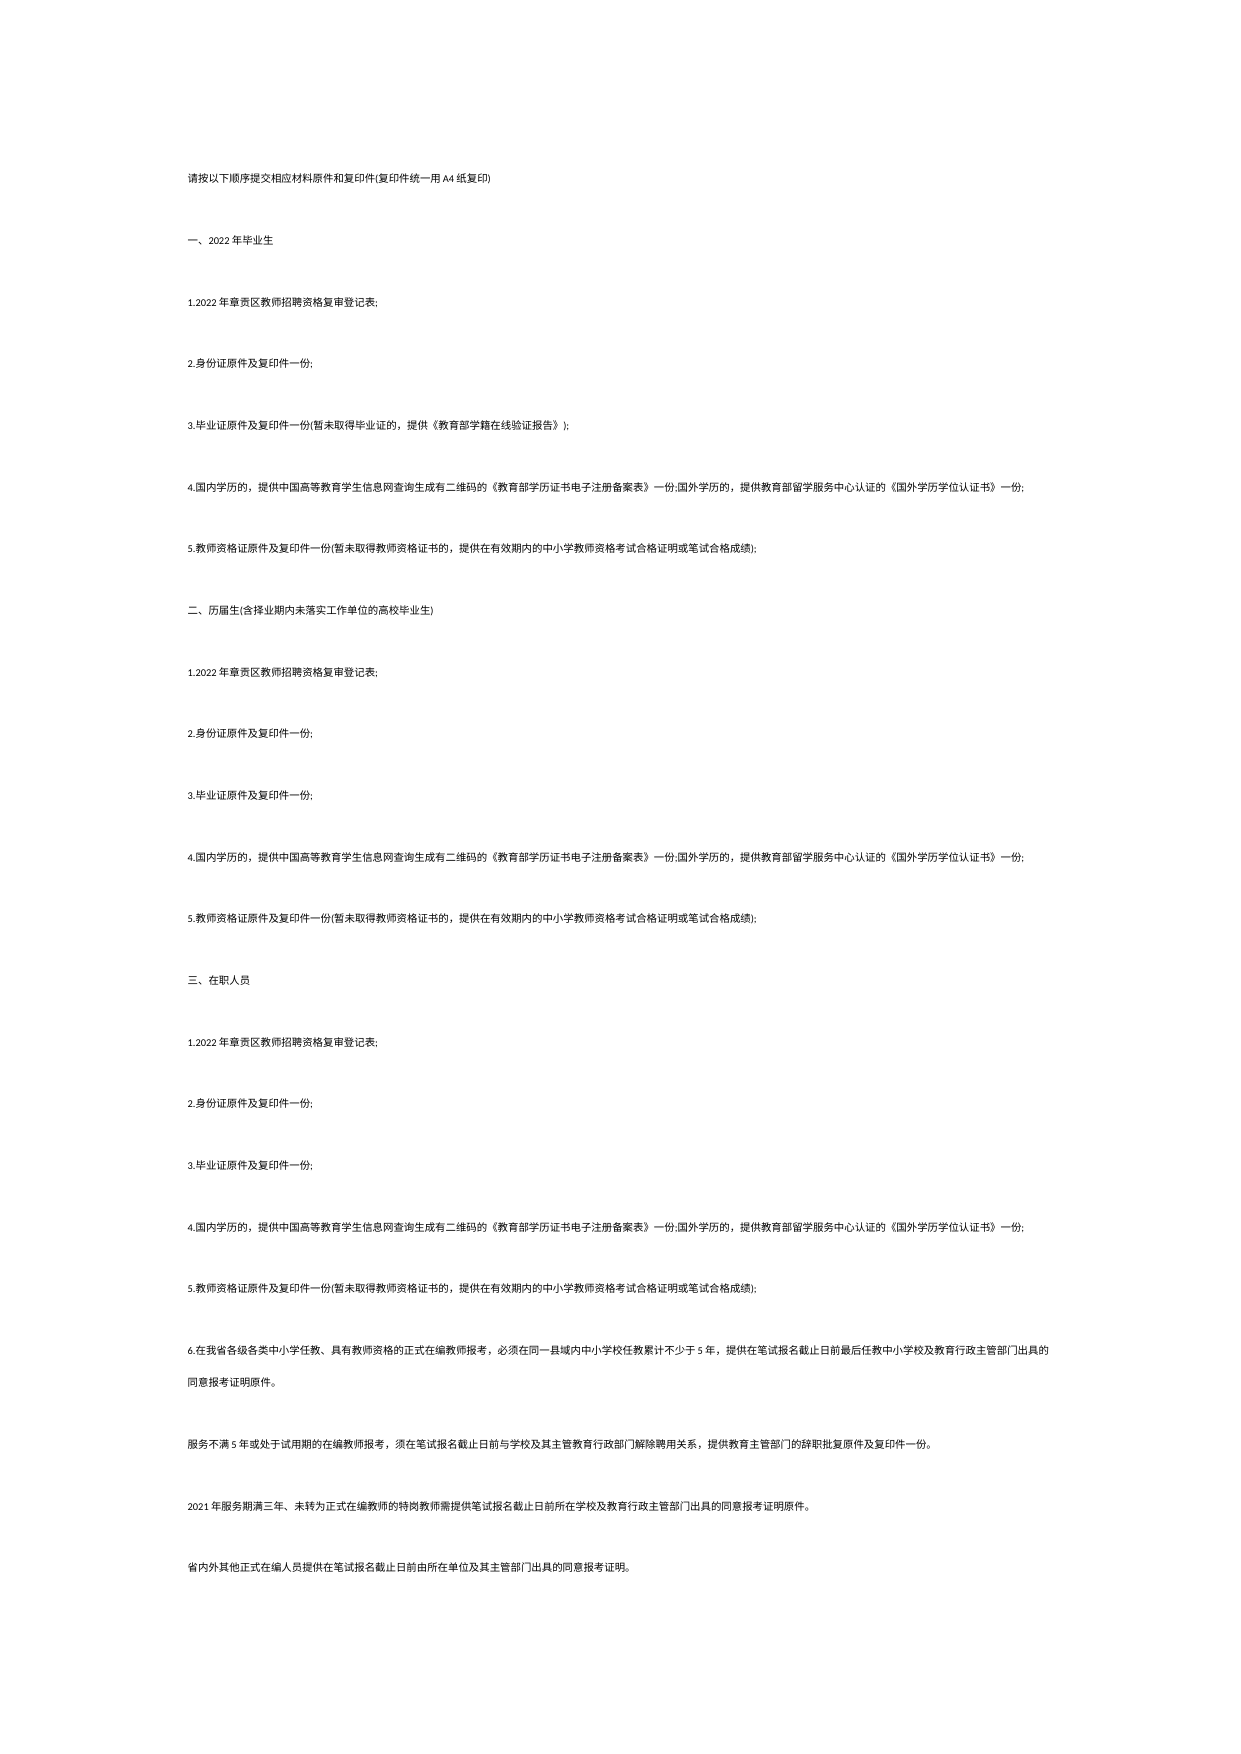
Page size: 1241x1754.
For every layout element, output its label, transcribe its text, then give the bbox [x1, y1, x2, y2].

text 1.2022年章贡区教师招聘资格复审登记表; [187, 655, 1053, 688]
text 3.毕业证原件及复印件一份; [187, 779, 1053, 811]
text 3.毕业证原件及复印件一份(暂未取得毕业证的，提供《教育部学籍在线验证报告》); [187, 409, 1053, 441]
text 6.在我省各级各类中小学任教、具有教师资格的正式在编教师报考，必须在同一县域内中小学校任教累计不少于5年，提供在笔试报名截止日前最后任教中小学校及教育行政主管部门出具的同意报考证明原件。 [187, 1334, 1053, 1399]
text 1.2022年章贡区教师招聘资格复审登记表; [187, 285, 1053, 318]
text 4.国内学历的，提供中国高等教育学生信息网查询生成有二维码的《教育部学历证书电子注册备案表》一份;国外学历的，提供教育部留学服务中心认证的《国外学历学位认证书》一份; [187, 1210, 1053, 1243]
text 省内外其他正式在编人员提供在笔试报名截止日前由所在单位及其主管部门出具的同意报考证明。 [187, 1551, 1053, 1584]
text 5.教师资格证原件及复印件一份(暂未取得教师资格证书的，提供在有效期内的中小学教师资格考试合格证明或笔试合格成绩); [187, 1272, 1053, 1304]
text 请按以下顺序提交相应材料原件和复印件(复印件统一用A4纸复印) [187, 162, 1053, 194]
text 2021年服务期满三年、未转为正式在编教师的特岗教师需提供笔试报名截止日前所在学校及教育行政主管部门出具的同意报考证明原件。 [187, 1489, 1053, 1522]
text 一、2022年毕业生 [187, 224, 1053, 256]
text 1.2022年章贡区教师招聘资格复审登记表; [187, 1025, 1053, 1058]
text 5.教师资格证原件及复印件一份(暂未取得教师资格证书的，提供在有效期内的中小学教师资格考试合格证明或笔试合格成绩); [187, 532, 1053, 564]
text 2.身份证原件及复印件一份; [187, 347, 1053, 379]
text 3.毕业证原件及复印件一份; [187, 1149, 1053, 1181]
text 三、在职人员 [187, 964, 1053, 996]
text 服务不满5年或处于试用期的在编教师报考，须在笔试报名截止日前与学校及其主管教育行政部门解除聘用关系，提供教育主管部门的辞职批复原件及复印件一份。 [187, 1428, 1053, 1460]
text 4.国内学历的，提供中国高等教育学生信息网查询生成有二维码的《教育部学历证书电子注册备案表》一份;国外学历的，提供教育部留学服务中心认证的《国外学历学位认证书》一份; [187, 470, 1053, 503]
text 5.教师资格证原件及复印件一份(暂未取得教师资格证书的，提供在有效期内的中小学教师资格考试合格证明或笔试合格成绩); [187, 902, 1053, 934]
text 2.身份证原件及复印件一份; [187, 1087, 1053, 1119]
text 4.国内学历的，提供中国高等教育学生信息网查询生成有二维码的《教育部学历证书电子注册备案表》一份;国外学历的，提供教育部留学服务中心认证的《国外学历学位认证书》一份; [187, 840, 1053, 873]
text 2.身份证原件及复印件一份; [187, 717, 1053, 749]
text 二、历届生(含择业期内未落实工作单位的高校毕业生) [187, 594, 1053, 626]
